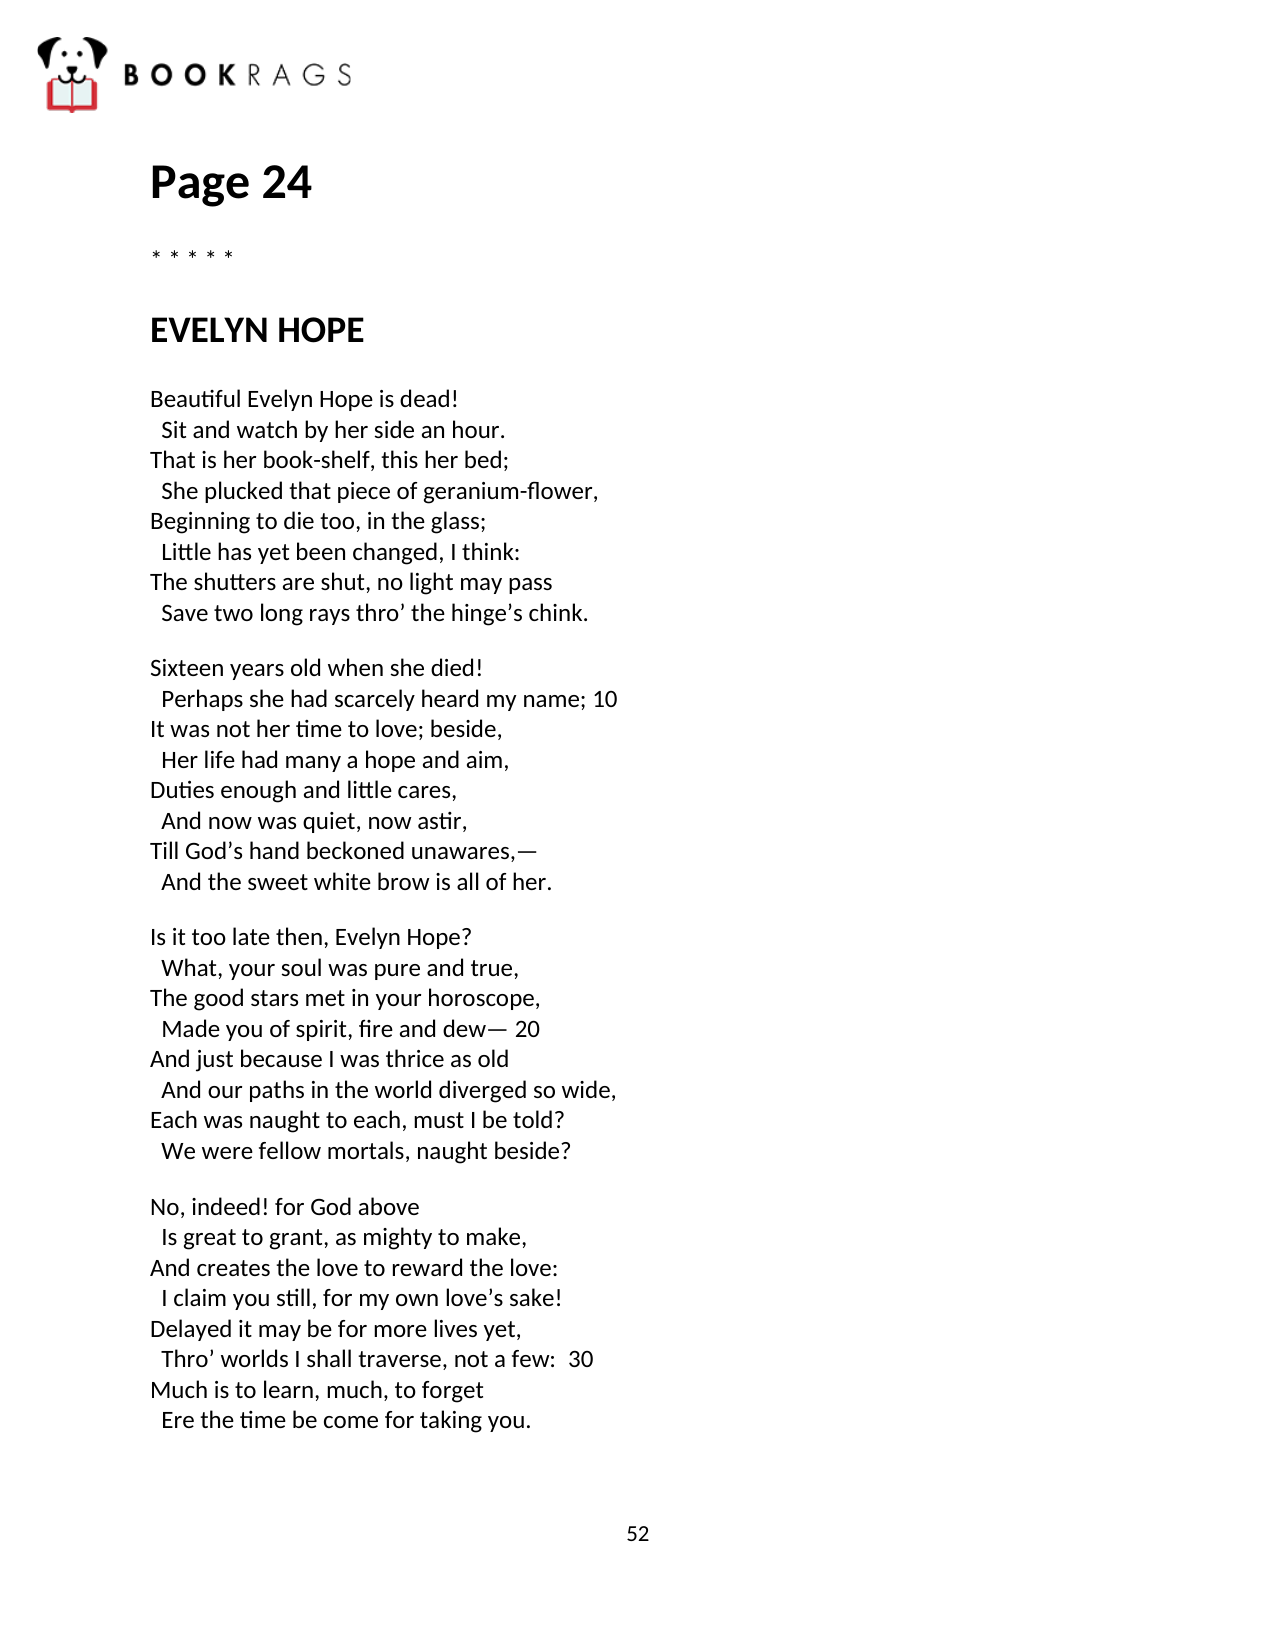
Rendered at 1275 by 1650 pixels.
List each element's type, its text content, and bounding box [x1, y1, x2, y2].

text Page 24 [150, 150, 1125, 211]
picture [37, 37, 351, 113]
text No, indeed! for God above Is great to grant, as mighty to make, And creates the love to reward the love: I claim you still, for my own love’s sake! Delayed it may be for more lives yet, Thro’ worlds I shall traverse, not a few: 30 Much is to learn, much, to forget Ere the time be come for taking you. [150, 1191, 1125, 1435]
text * * * * * [150, 244, 1125, 275]
text Is it too late then, Evelyn Hope? What, your soul was pure and true, The good stars met in your horoscope, Made you of spirit, fire and dew—­ 20 And just because I was thrice as old And our paths in the world diverged so wide, Each was naught to each, must I be told? We were fellow mortals, naught beside? [150, 922, 1125, 1166]
text Beautiful Evelyn Hope is dead! Sit and watch by her side an hour. That is her book-shelf, this her bed; She plucked that piece of geranium-flower, Beginning to die too, in the glass; Little has yet been changed, I think: The shutters are shut, no light may pass Save two long rays thro’ the hinge’s chink. [150, 383, 1125, 627]
text EVELYN HOPE [150, 306, 1125, 352]
text Sixteen years old when she died! Perhaps she had scarcely heard my name; 10 It was not her time to love; beside, Her life had many a hope and aim, Duties enough and little cares, And now was quiet, now astir, Till God’s hand beckoned unawares,—­ And the sweet white brow is all of her. [150, 652, 1125, 897]
